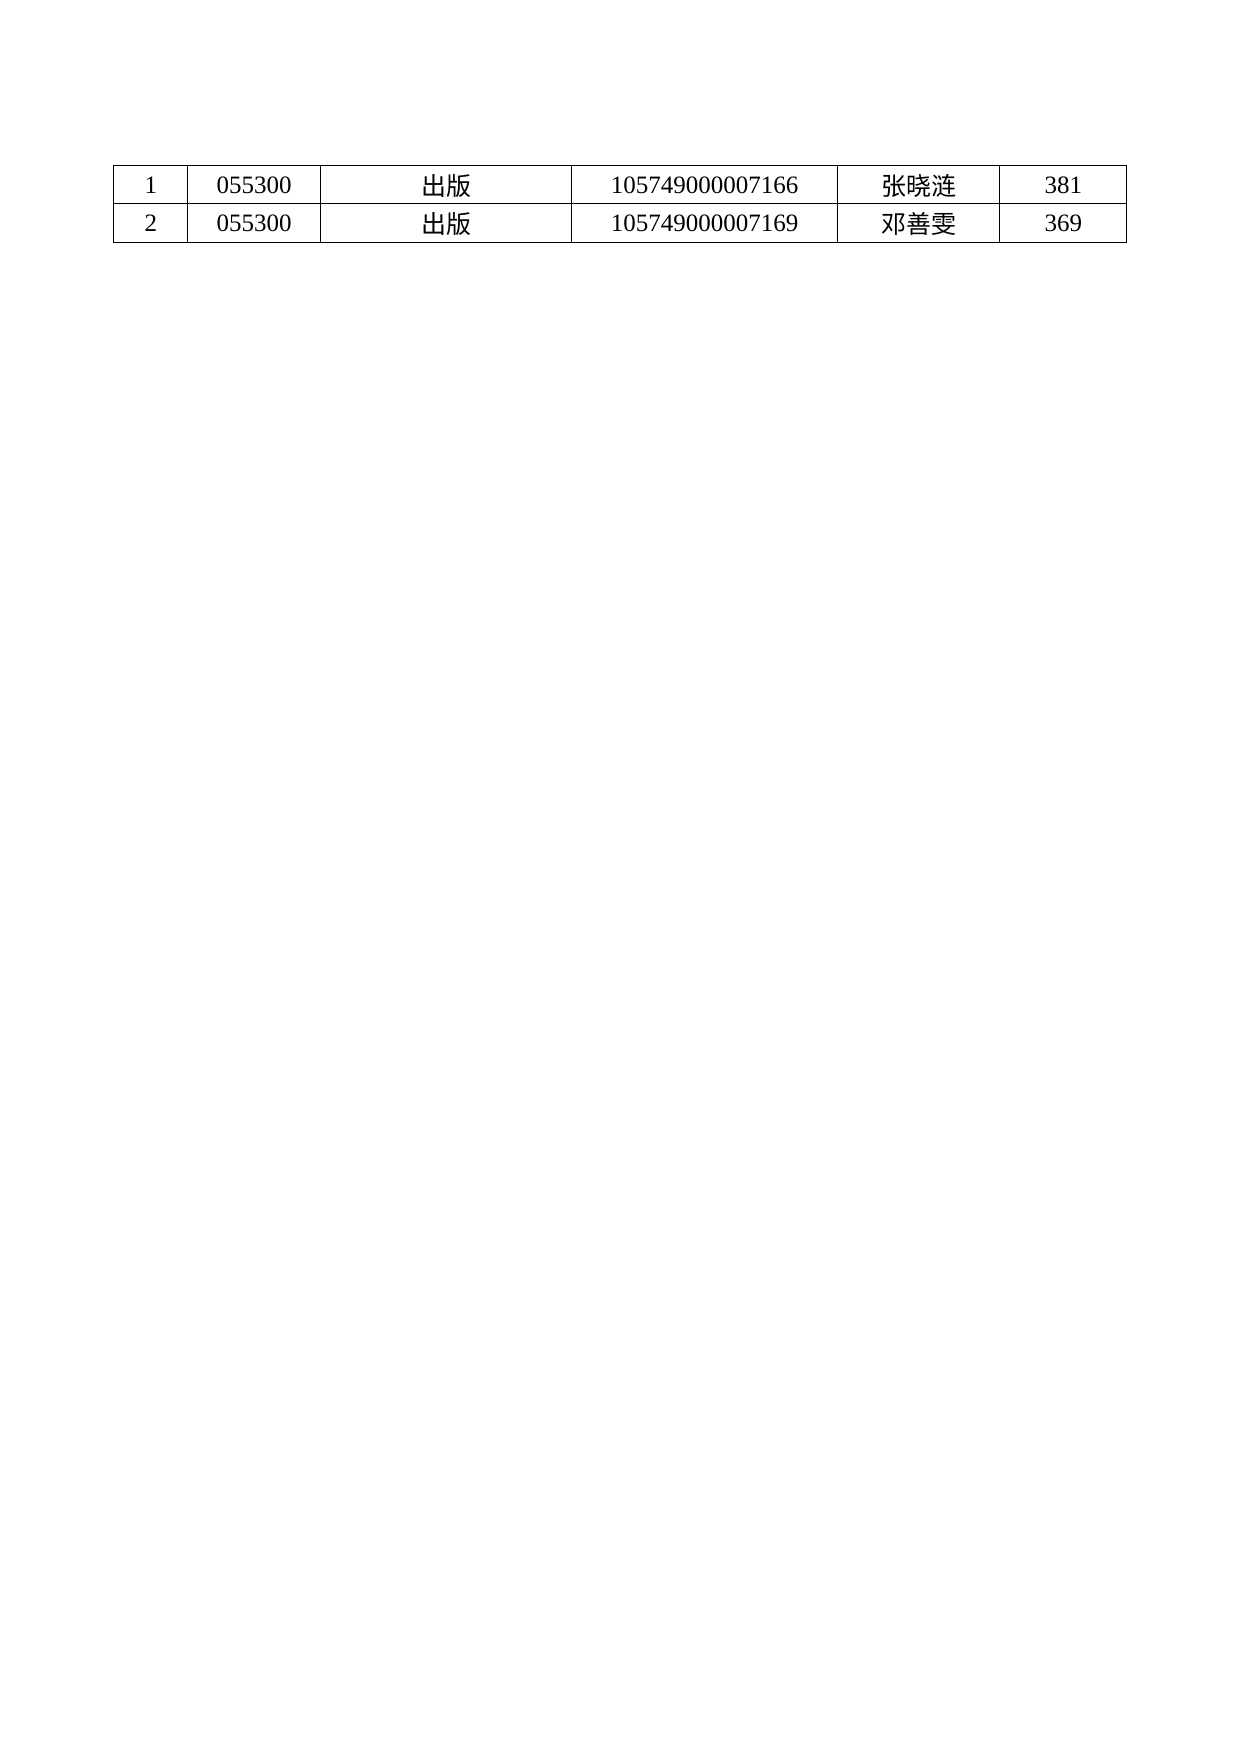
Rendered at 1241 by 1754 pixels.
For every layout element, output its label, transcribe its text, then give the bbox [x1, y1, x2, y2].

table_cell 369 [1000, 204, 1126, 242]
table_cell 105749000007166 [572, 166, 837, 203]
table_cell 出版 [321, 204, 571, 242]
table_cell 1 [114, 166, 187, 203]
table_cell 张晓涟 [838, 166, 999, 203]
table_cell 2 [114, 204, 187, 242]
table_cell 055300 [188, 204, 320, 242]
table_cell 381 [1000, 166, 1126, 203]
table_cell 055300 [188, 166, 320, 203]
table_cell 105749000007169 [572, 204, 837, 242]
table_cell 出版 [321, 166, 571, 203]
table_cell 邓善雯 [838, 204, 999, 242]
